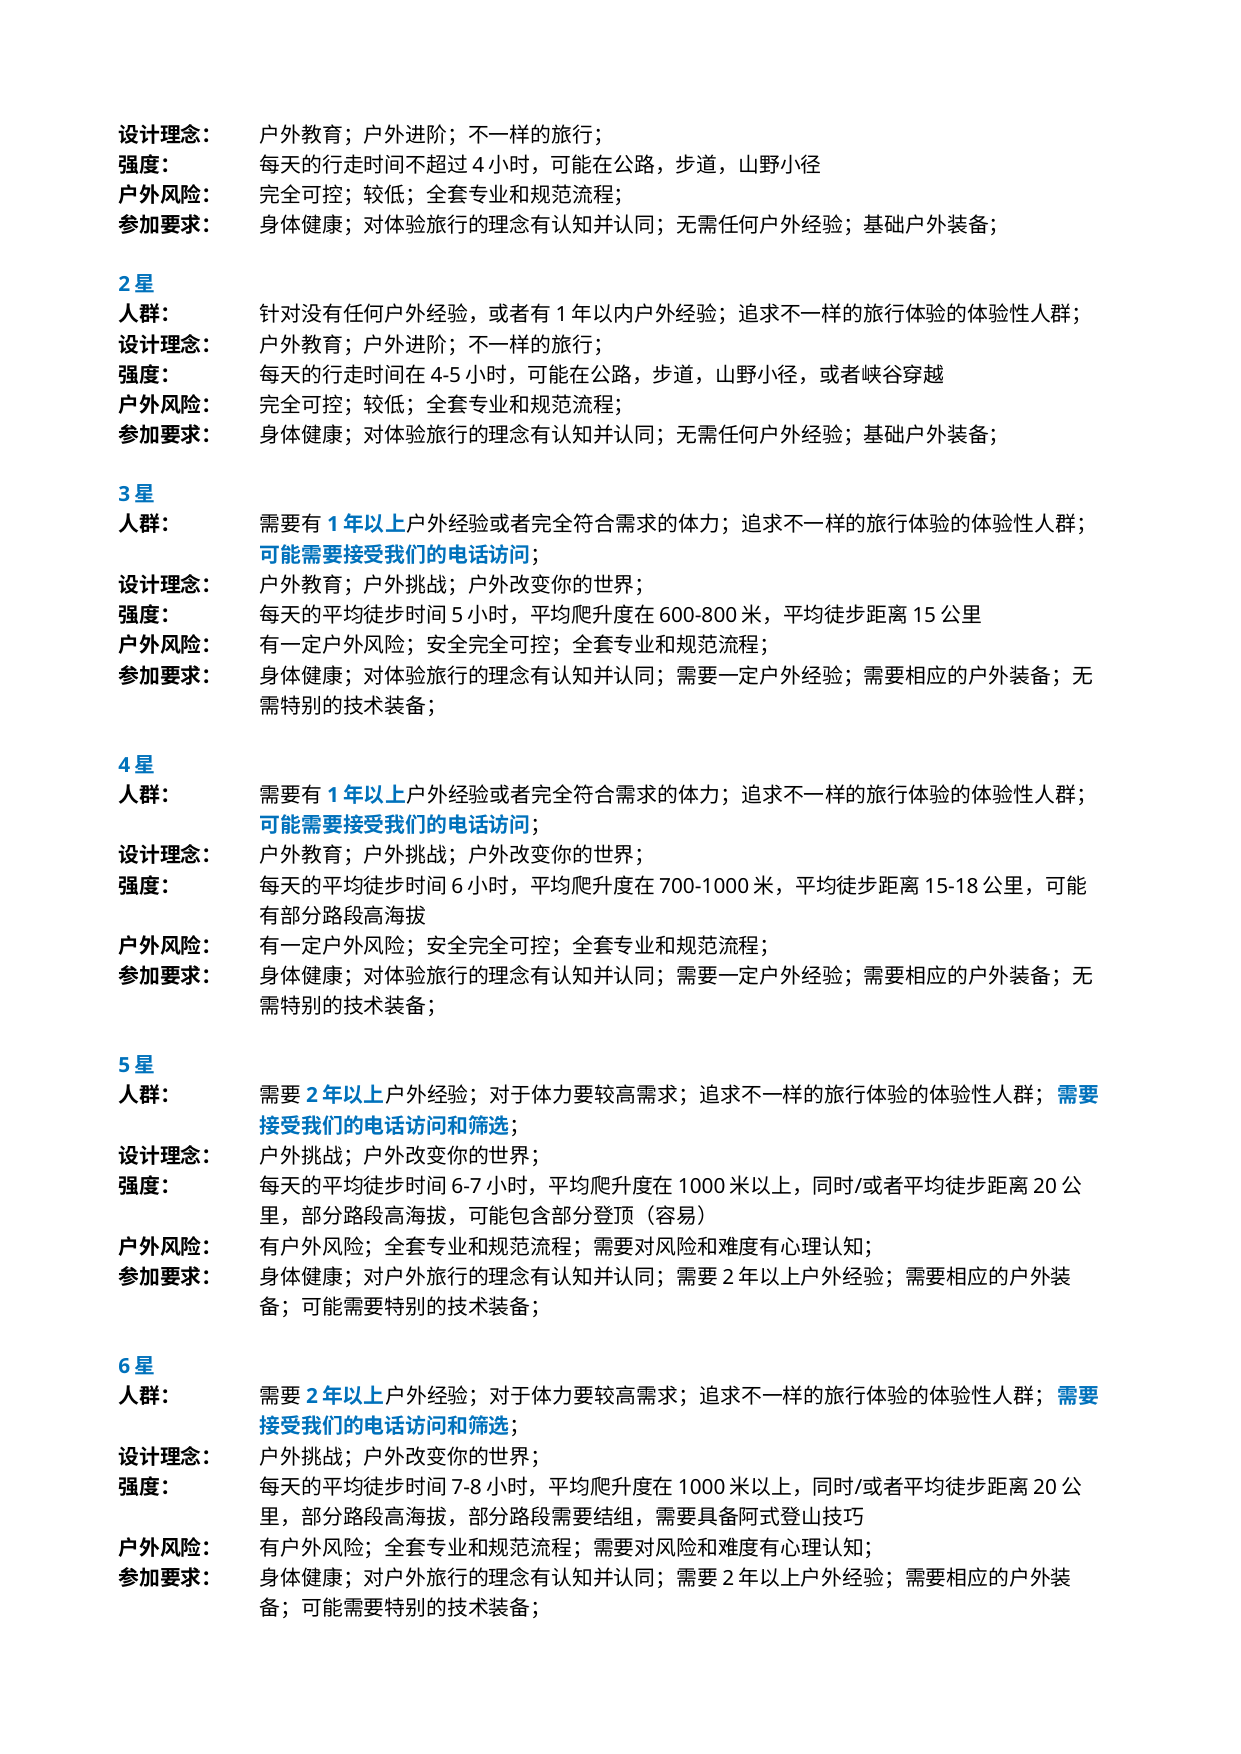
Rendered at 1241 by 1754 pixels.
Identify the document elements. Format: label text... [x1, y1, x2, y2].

table_cell 户外风险： [107, 629, 248, 659]
text 5星 [118, 1048, 1122, 1079]
table_cell 户外风险： [107, 1531, 248, 1561]
table_cell 设计理念： [107, 839, 248, 869]
table_header 需要2年以上户外经验；对于体力要较高需求；追求不一样的旅行体验的体验性人群；需要接受我们的电话访问和筛选； [248, 1079, 1111, 1139]
table_cell 参加要求： [107, 1260, 248, 1321]
table_cell 参加要求： [107, 1561, 248, 1621]
table_header 人群： [107, 508, 248, 568]
table_cell 强度： [107, 599, 248, 629]
table_cell 参加要求： [107, 960, 248, 1020]
table_cell 户外挑战；户外改变你的世界； [248, 1440, 1111, 1470]
table_cell 身体健康；对体验旅行的理念有认知并认同；无需任何户外经验；基础户外装备； [248, 419, 1111, 449]
table_cell 参加要求： [107, 659, 248, 719]
table_header 需要2年以上户外经验；对于体力要较高需求；追求不一样的旅行体验的体验性人群；需要接受我们的电话访问和筛选； [248, 1380, 1111, 1440]
table_cell 每天的平均徒步时间5小时，平均爬升度在600-800米，平均徒步距离15公里 [248, 599, 1111, 629]
table_cell 强度： [107, 1170, 248, 1230]
table_cell 身体健康；对体验旅行的理念有认知并认同；无需任何户外经验；基础户外装备； [248, 209, 1111, 239]
text 4星 [118, 748, 1122, 778]
table_cell 每天的平均徒步时间6-7小时，平均爬升度在1000米以上，同时/或者平均徒步距离20公里，部分路段高海拔，可能包含部分登顶（容易） [248, 1170, 1111, 1230]
table_cell 身体健康；对户外旅行的理念有认知并认同；需要2年以上户外经验；需要相应的户外装备；可能需要特别的技术装备； [248, 1260, 1111, 1321]
table_cell 每天的行走时间在4-5小时，可能在公路，步道，山野小径，或者峡谷穿越 [248, 358, 1111, 388]
table_header 需要有1年以上户外经验或者完全符合需求的体力；追求不一样的旅行体验的体验性人群；可能需要接受我们的电话访问； [248, 508, 1111, 568]
text 3星 [118, 477, 1122, 508]
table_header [248, 298, 1111, 328]
table_cell 户外风险： [107, 389, 248, 419]
table_cell 完全可控；较低；全套专业和规范流程； [248, 389, 1111, 419]
table_cell 户外风险： [107, 929, 248, 959]
table_cell 身体健康；对体验旅行的理念有认知并认同；需要一定户外经验；需要相应的户外装备；无需特别的技术装备； [248, 659, 1111, 719]
table_cell 户外挑战；户外改变你的世界； [248, 1139, 1111, 1169]
table_cell 强度： [107, 869, 248, 929]
table_cell 户外教育；户外进阶；不一样的旅行； [248, 328, 1111, 358]
table_cell 参加要求： [107, 209, 248, 239]
table_cell 每天的平均徒步时间7-8小时，平均爬升度在1000米以上，同时/或者平均徒步距离20公里，部分路段高海拔，部分路段需要结组，需要具备阿式登山技巧 [248, 1470, 1111, 1531]
table_cell 户外教育；户外挑战；户外改变你的世界； [248, 839, 1111, 869]
table_cell 户外教育；户外挑战；户外改变你的世界； [248, 568, 1111, 598]
table_cell 参加要求： [107, 419, 248, 449]
text 6星 [118, 1349, 1122, 1379]
table_header 人群： [107, 1079, 248, 1139]
table_cell 户外风险： [107, 1230, 248, 1260]
table_cell 设计理念： [107, 1440, 248, 1470]
table_cell 设计理念： [107, 118, 248, 148]
text 2星 [118, 267, 1122, 298]
table_cell 有一定户外风险；安全完全可控；全套专业和规范流程； [248, 629, 1111, 659]
table_cell 有户外风险；全套专业和规范流程；需要对风险和难度有心理认知； [248, 1531, 1111, 1561]
table_cell 每天的行走时间不超过4小时，可能在公路，步道，山野小径 [248, 148, 1111, 178]
table_cell 强度： [107, 358, 248, 388]
table_cell 身体健康；对体验旅行的理念有认知并认同；需要一定户外经验；需要相应的户外装备；无需特别的技术装备； [248, 960, 1111, 1020]
table_cell 强度： [107, 1470, 248, 1531]
table_cell 完全可控；较低；全套专业和规范流程； [248, 179, 1111, 209]
table_header 需要有1年以上户外经验或者完全符合需求的体力；追求不一样的旅行体验的体验性人群；可能需要接受我们的电话访问； [248, 778, 1111, 839]
table_cell 设计理念： [107, 568, 248, 598]
table_cell 户外教育；户外进阶；不一样的旅行； [248, 118, 1111, 148]
table_header 人群： [107, 1380, 248, 1440]
table_header 人群： [107, 298, 248, 328]
table_cell 户外风险： [107, 179, 248, 209]
table_cell 有户外风险；全套专业和规范流程；需要对风险和难度有心理认知； [248, 1230, 1111, 1260]
table_header 人群： [107, 778, 248, 839]
table_cell 身体健康；对户外旅行的理念有认知并认同；需要2年以上户外经验；需要相应的户外装备；可能需要特别的技术装备； [248, 1561, 1111, 1621]
table_cell 每天的平均徒步时间6小时，平均爬升度在700-1000米，平均徒步距离15-18公里，可能有部分路段高海拔 [248, 869, 1111, 929]
table_cell 有一定户外风险；安全完全可控；全套专业和规范流程； [248, 929, 1111, 959]
table_cell 强度： [107, 148, 248, 178]
table_cell 设计理念： [107, 1139, 248, 1169]
table_cell 设计理念： [107, 328, 248, 358]
